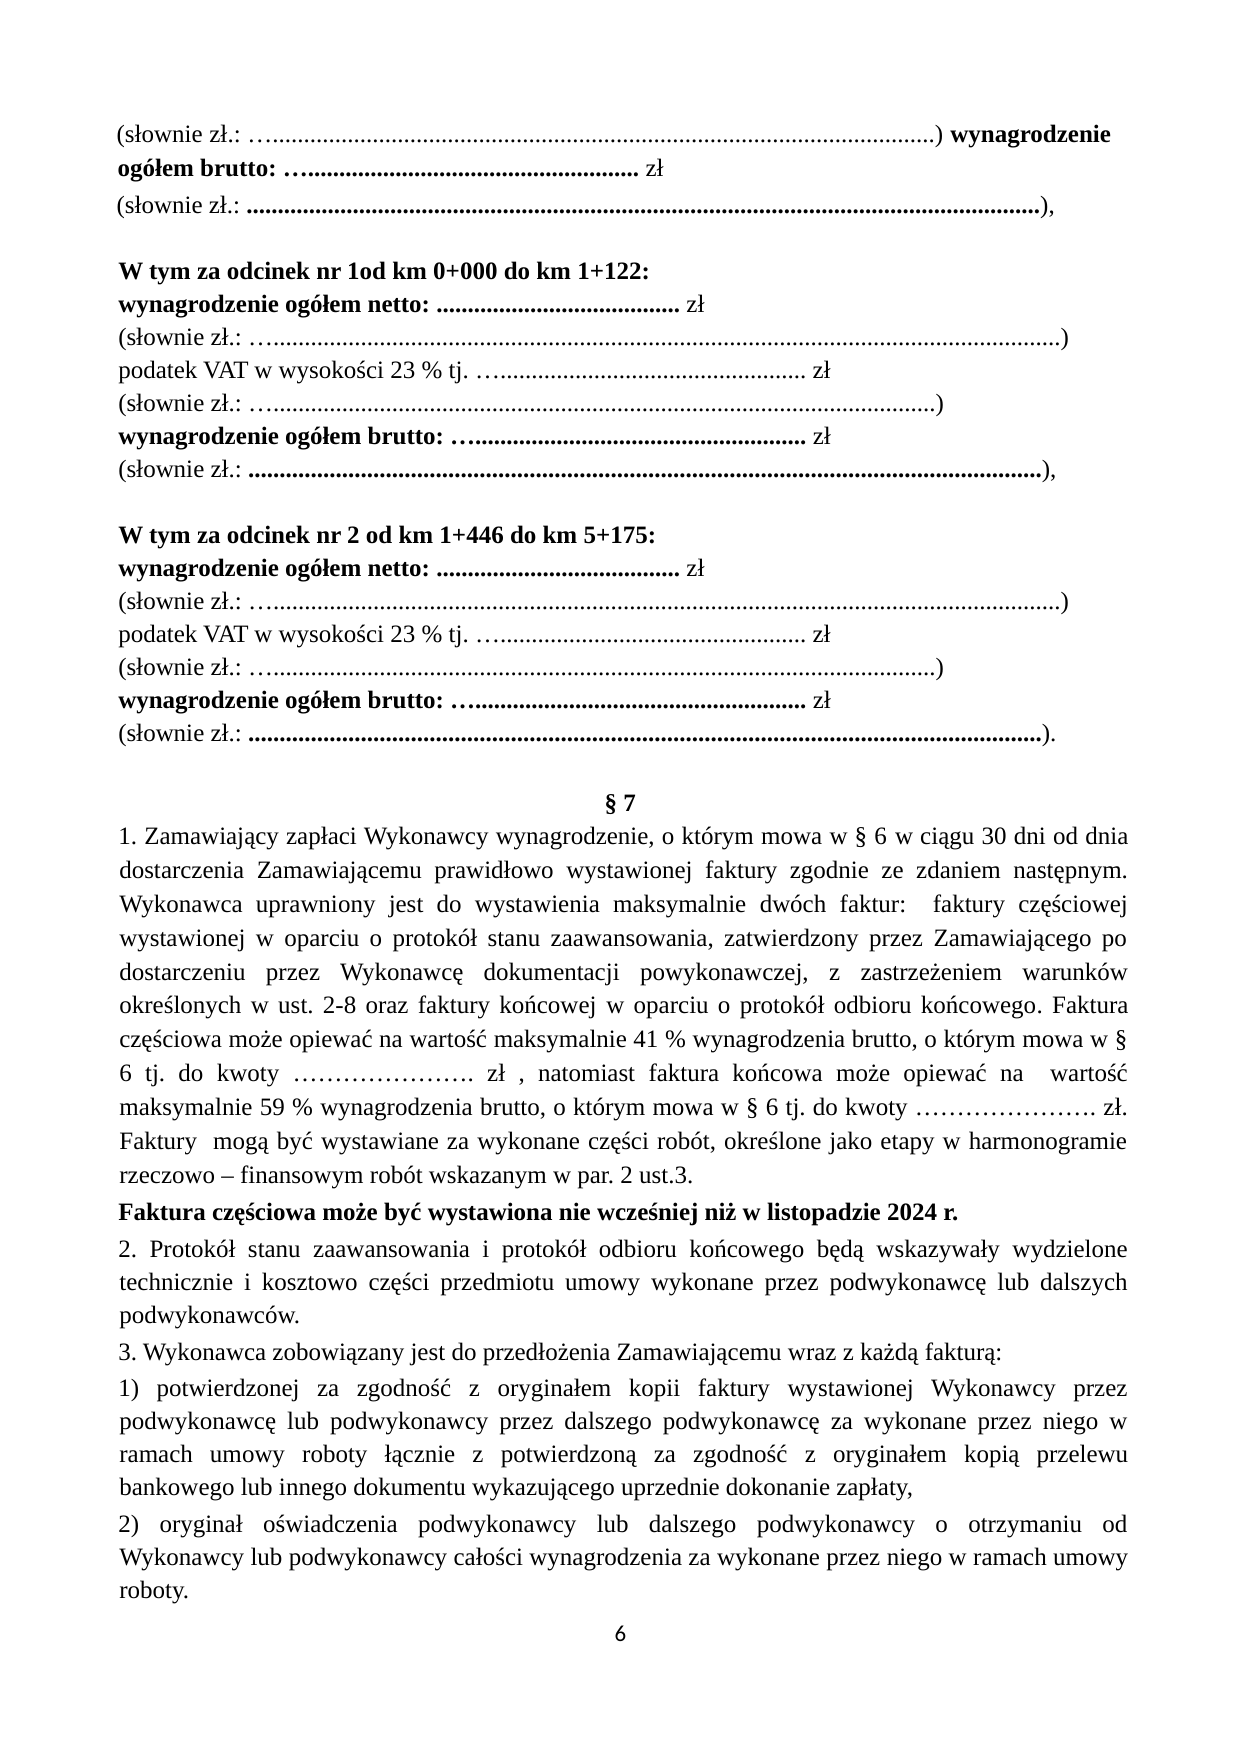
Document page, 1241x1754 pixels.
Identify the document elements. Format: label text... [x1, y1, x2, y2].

text (słownie zł.: …..............................................................................................................................) [118, 322, 1128, 351]
text (słownie zł.: …..........................................................................................................) [118, 388, 1128, 417]
text wynagrodzenie ogółem brutto: …..................................................... zł [118, 421, 1128, 449]
text (słownie zł.: …..........................................................................................................) [118, 652, 1128, 681]
text (słownie zł.: …..............................................................................................................................) [118, 586, 1128, 615]
subtitle § 7 [187, 788, 1053, 817]
text (słownie zł.: …..........................................................................................................) wynagrodzenie ogółem brutto: …..................................................... zł [116, 119, 1111, 182]
text (słownie zł.: ...............................................................................................................................). [118, 718, 1128, 747]
text 1) potwierdzonej za zgodność z oryginałem kopii faktury wystawionej Wykonawcy przez podwykonawcę lub podwykonawcy przez dalszego podwykonawcę za wykonane przez niego w ramach umowy roboty łącznie z potwierdzoną za zgodność z oryginałem kopią przelewu bankowego lub innego dokumentu wykazującego uprzednie dokonanie zapłaty, [118, 1373, 1128, 1501]
text 1. Zamawiający zapłaci Wykonawcy wynagrodzenie, o którym mowa w § 6 w ciągu 30 dni od dnia dostarczenia Zamawiającemu prawidłowo wystawionej faktury zgodnie ze zdaniem następnym. Wykonawca uprawniony jest do wystawienia maksymalnie dwóch faktur: faktury częściowej wystawionej w oparciu o protokół stanu zaawansowania, zatwierdzony przez Zamawiającego po dostarczeniu przez Wykonawcę dokumentacji powykonawczej, z zastrzeżeniem warunków określonych w ust. 2-8 oraz faktury końcowej w oparciu o protokół odbioru końcowego. Faktura częściowa może opiewać na wartość maksymalnie 41 % wynagrodzenia brutto, o którym mowa w § 6 tj. do kwoty …………………. zł , natomiast faktura końcowa może opiewać na wartość maksymalnie 59 % wynagrodzenia brutto, o którym mowa w § 6 tj. do kwoty …………………. zł. Faktury mogą być wystawiane za wykonane części robót, określone jako etapy w harmonogramie rzeczowo – finansowym robót wskazanym w par. 2 ust.3. [118, 821, 1128, 1188]
text W tym za odcinek nr 1od km 0+000 do km 1+122: [118, 256, 1128, 284]
text podatek VAT w wysokości 23 % tj. …................................................. zł [118, 619, 1128, 648]
text wynagrodzenie ogółem netto: ....................................... zł [118, 289, 1128, 317]
text 2. Protokół stanu zaawansowania i protokół odbioru końcowego będą wskazywały wydzielone technicznie i kosztowo części przedmiotu umowy wykonane przez podwykonawcę lub dalszych podwykonawców. [118, 1234, 1128, 1329]
text (słownie zł.: ...............................................................................................................................), [116, 190, 1128, 219]
text 2) oryginał oświadczenia podwykonawcy lub dalszego podwykonawcy o otrzymaniu od Wykonawcy lub podwykonawcy całości wynagrodzenia za wykonane przez niego w ramach umowy roboty. [118, 1509, 1128, 1603]
text (słownie zł.: ...............................................................................................................................), [118, 454, 1128, 483]
text Faktura częściowa może być wystawiona nie wcześniej niż w listopadzie 2024 r. [118, 1197, 1128, 1226]
text wynagrodzenie ogółem netto: ....................................... zł [118, 553, 1128, 582]
text podatek VAT w wysokości 23 % tj. …................................................. zł [118, 355, 1128, 383]
text W tym za odcinek nr 2 od km 1+446 do km 5+175: [118, 520, 1128, 549]
text 3. Wykonawca zobowiązany jest do przedłożenia Zamawiającemu wraz z każdą fakturą: [118, 1337, 1128, 1366]
text wynagrodzenie ogółem brutto: …..................................................... zł [118, 685, 1128, 714]
